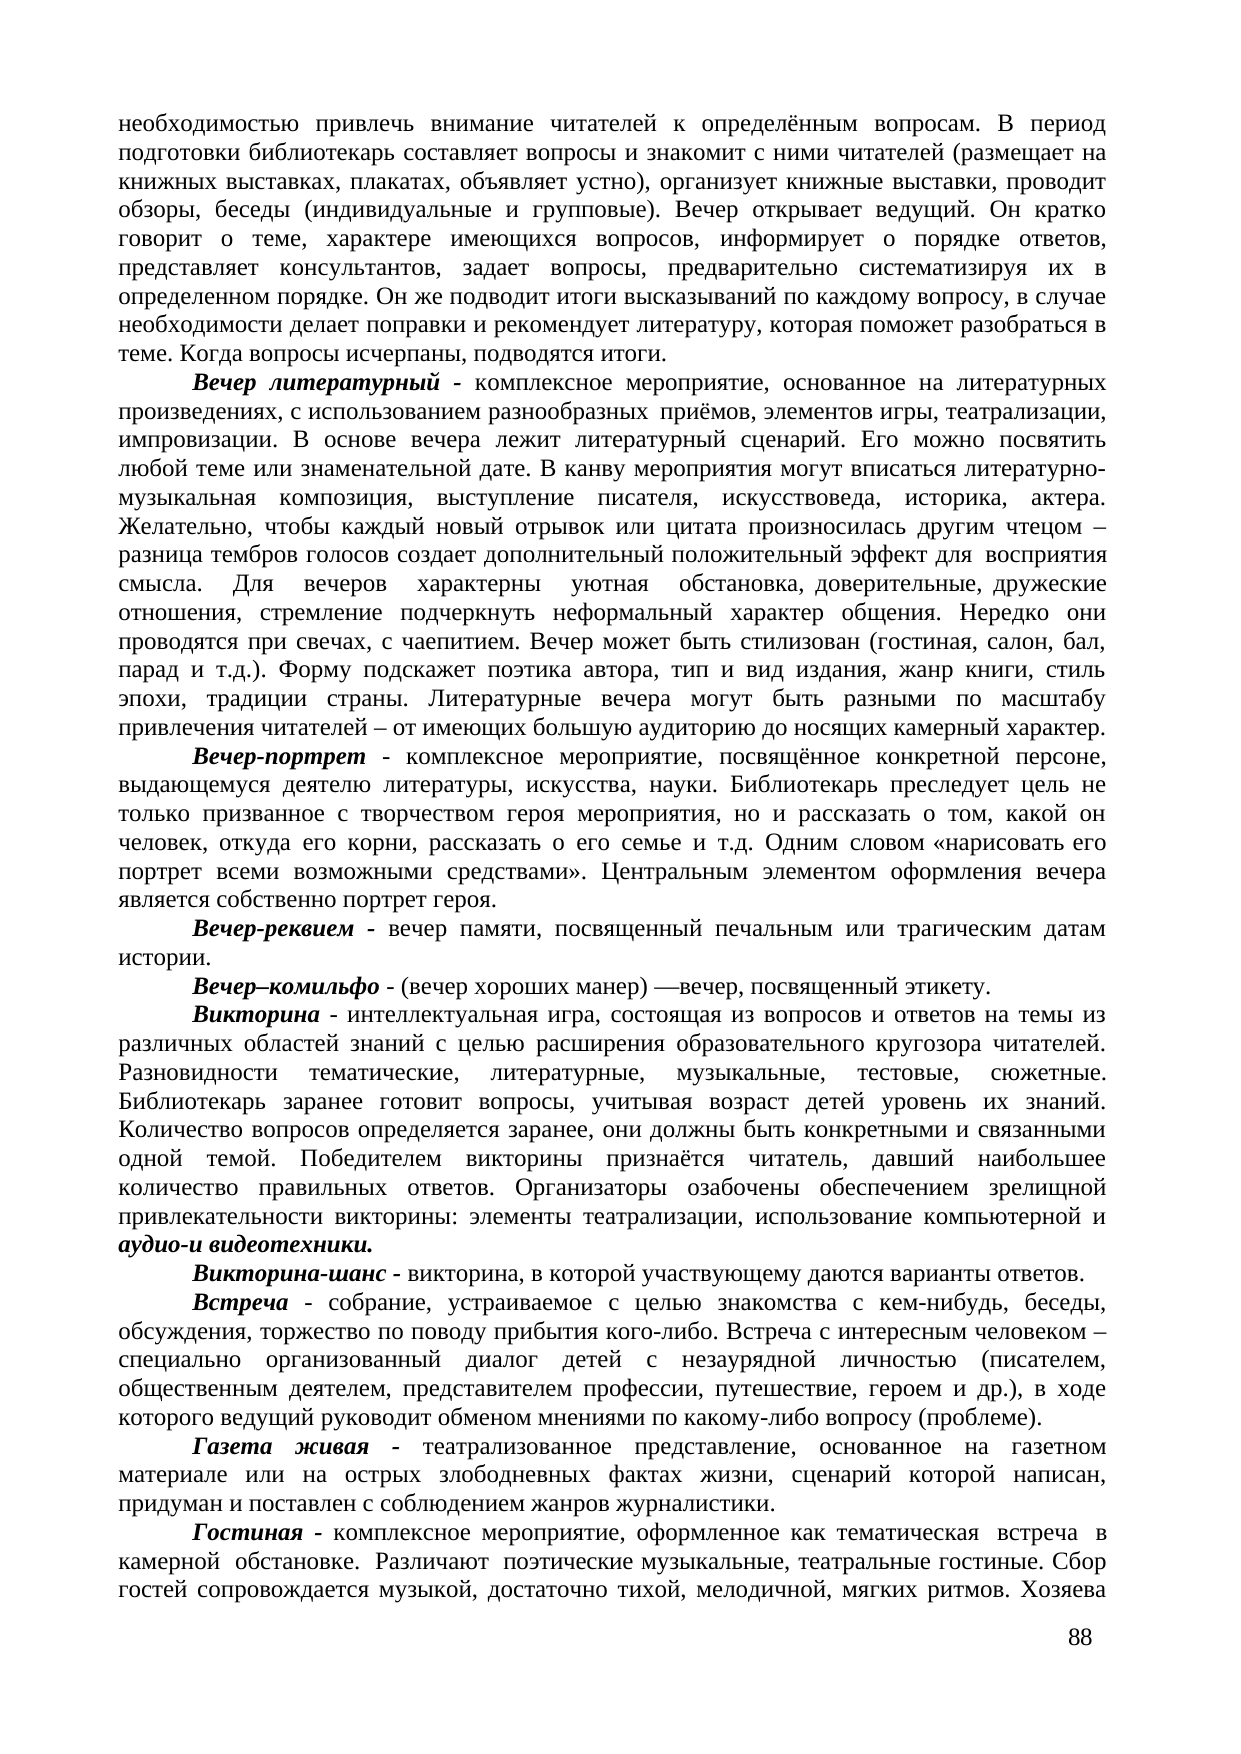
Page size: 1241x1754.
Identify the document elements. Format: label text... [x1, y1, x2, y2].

text Викторина-шанс - викторина, в которой участвующему даются варианты ответов. [118, 1258, 1107, 1287]
text Викторина - интеллектуальная игра, состоящая из вопросов и ответов на темы из различных областей знаний с целью расширения образовательного кругозора читателей. Разновидности тематические, литературные, музыкальные, тестовые, сюжетные. Библиотекарь заранее готовит вопросы, учитывая возраст детей уровень их знаний. Количество вопросов определяется заранее, они должны быть конкретными и связанными одной темой. Победителем викторины признаётся читатель, давший наибольшее количество правильных ответов. Организаторы озабочены обеспечением зрелищной привлекательности викторины: элементы театрализации, использование компьютерной и аудио-и видеотехники. [118, 999, 1107, 1258]
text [118, 1517, 1107, 1603]
text Вечер-реквием - вечер памяти, посвященный печальным или трагическим датам истории. [118, 913, 1107, 971]
text Встреча - собрание, устраиваемое с целью знакомства с кем-нибудь, беседы, обсуждения, торжество по поводу прибытия кого-либо. Встреча с интересным человеком – специально организованный диалог детей с незаурядной личностью (писателем, общественным деятелем, представителем профессии, путешествие, героем и др.), в ходе которого ведущий руководит обменом мнениями по какому-либо вопросу (проблеме). [118, 1287, 1107, 1431]
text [118, 108, 1107, 367]
text Вечер–комильфо - (вечер хороших манер) —вечер, посвященный этикету. [118, 971, 1107, 999]
text Газета живая - театрализованное представление, основанное на газетном материале или на острых злободневных фактах жизни, сценарий которой написан, придуман и поставлен с соблюдением жанров журналистики. [118, 1431, 1107, 1517]
text Вечер литературный - комплексное мероприятие, основанное на литературных произведениях, с использованием разнообразных приёмов, элементов игры, театрализации, импровизации. В основе вечера лежит литературный сценарий. Его можно посвятить любой теме или знаменательной дате. В канву мероприятия могут вписаться литературно-музыкальная композиция, выступление писателя, искусствоведа, историка, актера. Желательно, чтобы каждый новый отрывок или цитата произносилась другим чтецом – разница тембров голосов создает дополнительный положительный эффект для восприятия смысла. Для вечеров характерны уютная обстановка, доверительные, дружеские отношения, стремление подчеркнуть неформальный характер общения. Нередко они проводятся при свечах, с чаепитием. Вечер может быть стилизован (гостиная, салон, бал, парад и т.д.). Форму подскажет поэтика автора, тип и вид издания, жанр книги, стиль эпохи, традиции страны. Литературные вечера могут быть разными по масштабу привлечения читателей – от имеющих большую аудиторию до носящих камерный характер. [118, 367, 1107, 741]
text Вечер-портрет - комплексное мероприятие, посвящённое конкретной персоне, выдающемуся деятелю литературы, искусства, науки. Библиотекарь преследует цель не только призванное с творчеством героя мероприятия, но и рассказать о том, какой он человек, откуда его корни, рассказать о его семье и т.д. Одним словом «нарисовать его портрет всеми возможными средствами». Центральным элементом оформления вечера является собственно портрет героя. [118, 741, 1107, 913]
